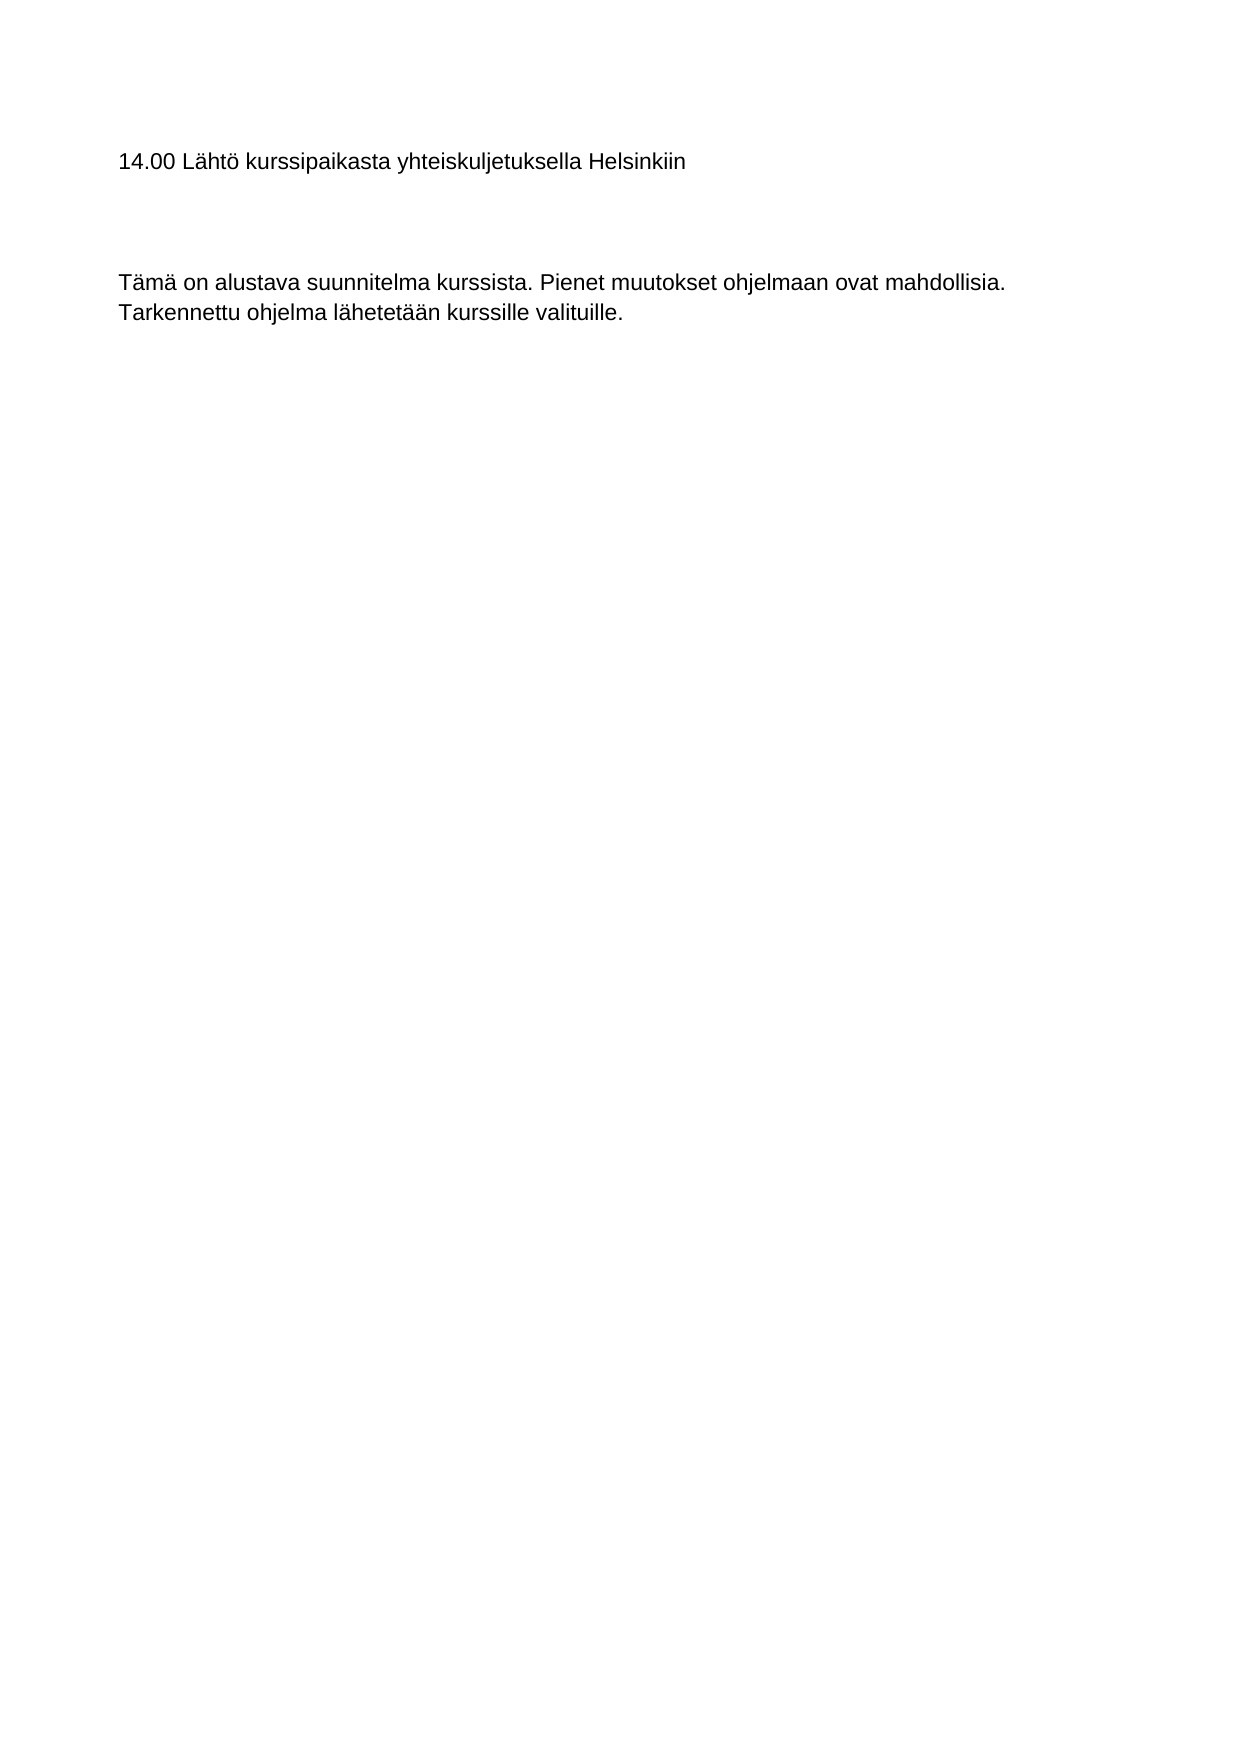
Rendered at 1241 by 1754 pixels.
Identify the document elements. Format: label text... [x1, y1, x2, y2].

text Tämä on alustava suunnitelma kurssista. Pienet muutokset ohjelmaan ovat mahdollisia. Tarkennettu ohjelma lähetetään kurssille valituille. [118, 268, 1122, 325]
text 14.00 Lähtö kurssipaikasta yhteiskuljetuksella Helsinkiin [118, 148, 1122, 174]
